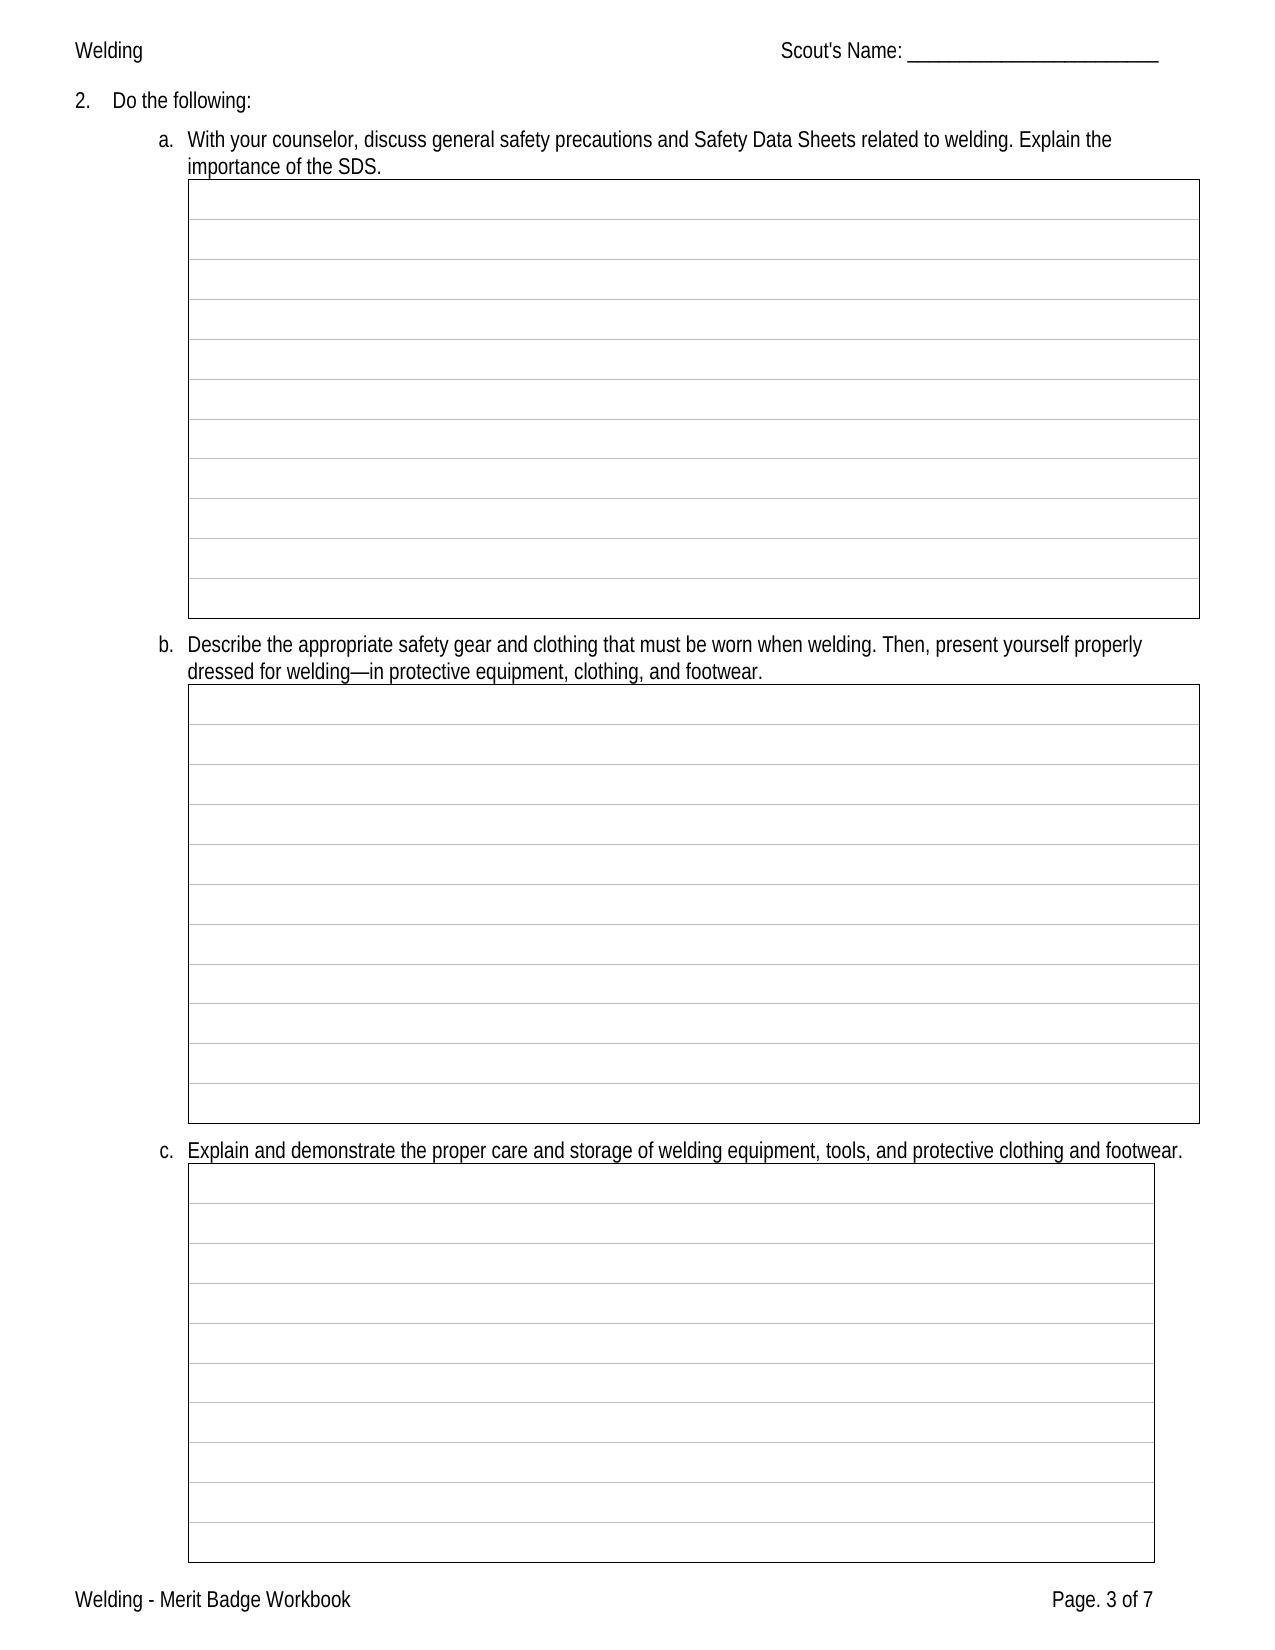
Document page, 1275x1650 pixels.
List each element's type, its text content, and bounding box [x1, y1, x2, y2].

table_cell [189, 925, 1199, 963]
table_cell [189, 260, 1199, 299]
table_cell [189, 499, 1199, 538]
table_cell [189, 1284, 1154, 1322]
table_cell [189, 1483, 1154, 1522]
text 2. Do the following: [75, 87, 1200, 114]
table_header [189, 685, 1199, 724]
table_cell [189, 725, 1199, 764]
text a. With your counselor, discuss general safety precautions and Safety Data Sheets related to welding. Explain the importance of the SDS. [112, 126, 1200, 179]
table_cell [189, 1324, 1154, 1362]
table_cell [189, 579, 1199, 618]
table_header [189, 180, 1199, 219]
table_cell [189, 1204, 1154, 1243]
table_header [189, 1164, 1154, 1203]
text c. Explain and demonstrate the proper care and storage of welding equipment, tools, and protective clothing and footwear. [112, 1137, 1200, 1163]
table_cell [189, 300, 1199, 339]
table_cell [189, 965, 1199, 1003]
table_cell [189, 1004, 1199, 1043]
table_cell [189, 420, 1199, 458]
table_cell [189, 340, 1199, 378]
table_cell [189, 220, 1199, 259]
text b. Describe the appropriate safety gear and clothing that must be worn when welding. Then, present yourself properly dressed for welding—in protective equipment, clothing, and footwear. [112, 631, 1200, 684]
table_cell [189, 885, 1199, 923]
table_cell [189, 1084, 1199, 1123]
table_cell [189, 765, 1199, 804]
table_cell [189, 459, 1199, 498]
table_cell [189, 1523, 1154, 1562]
table_cell [189, 380, 1199, 418]
table_cell [189, 1403, 1154, 1442]
table_cell [189, 1244, 1154, 1283]
table_cell [189, 1044, 1199, 1083]
table_cell [189, 539, 1199, 578]
table_cell [189, 805, 1199, 844]
table_cell [189, 845, 1199, 884]
table_cell [189, 1364, 1154, 1402]
table_cell [189, 1443, 1154, 1482]
